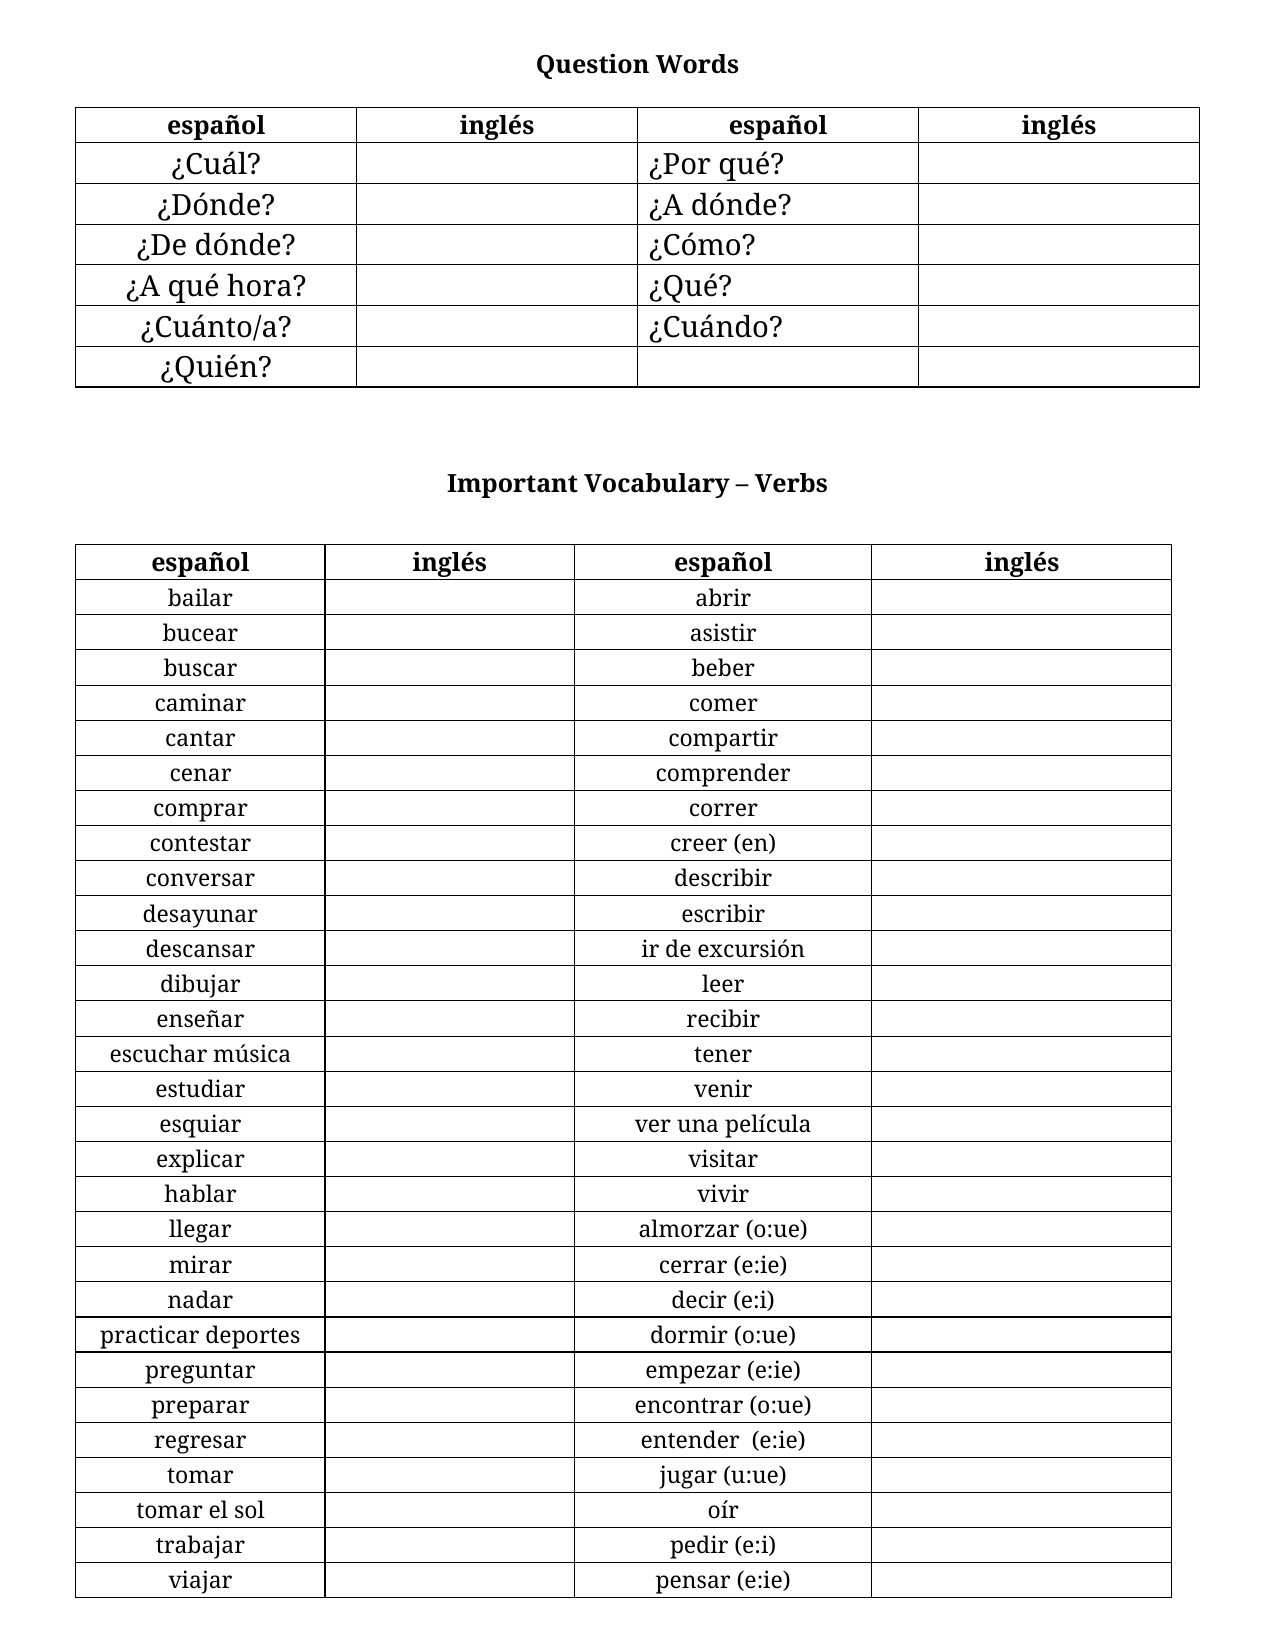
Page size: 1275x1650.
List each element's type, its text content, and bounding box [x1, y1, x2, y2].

table_cell ¿Cuánto/a? [76, 306, 356, 346]
table_cell [326, 861, 574, 895]
table_cell [872, 1388, 1171, 1422]
table_cell ¿Cuándo? [638, 306, 918, 346]
table_cell [326, 1388, 574, 1422]
table_cell pedir (e:i) [575, 1528, 871, 1562]
table_cell [326, 686, 574, 719]
table_cell almorzar (o:ue) [575, 1212, 871, 1246]
table_cell contestar [76, 826, 324, 860]
table_cell abrir [575, 580, 871, 614]
table_cell [326, 1142, 574, 1176]
table_cell describir [575, 861, 871, 895]
table_cell [872, 650, 1171, 684]
table_cell beber [575, 650, 871, 684]
table_cell comprender [575, 756, 871, 790]
table_cell [872, 721, 1171, 755]
table_cell escuchar música [76, 1037, 324, 1071]
table_cell vivir [575, 1177, 871, 1211]
table_cell [326, 791, 574, 825]
table_cell [326, 1037, 574, 1071]
table_cell trabajar [76, 1528, 324, 1562]
table_cell dibujar [76, 966, 324, 1000]
table_cell ¿Cuál? [76, 143, 356, 183]
table_cell decir (e:i) [575, 1282, 871, 1316]
table_cell llegar [76, 1212, 324, 1246]
table_cell [326, 1563, 574, 1597]
table_cell ¿De dónde? [76, 225, 356, 264]
table_cell [872, 1282, 1171, 1316]
table_cell [872, 1423, 1171, 1457]
table_cell [872, 686, 1171, 719]
table_cell [326, 1528, 574, 1562]
table_cell descansar [76, 931, 324, 965]
table_cell encontrar (o:ue) [575, 1388, 871, 1422]
table_cell [872, 1458, 1171, 1492]
table_cell ¿A qué hora? [76, 265, 356, 305]
table_header español [638, 108, 918, 142]
table_cell ¿Dónde? [76, 184, 356, 223]
table_cell empezar (e:ie) [575, 1353, 871, 1387]
table_cell esquiar [76, 1107, 324, 1141]
table_cell preguntar [76, 1353, 324, 1387]
table_cell [326, 650, 574, 684]
table_cell [872, 826, 1171, 860]
table_cell [919, 265, 1199, 305]
table_cell [872, 931, 1171, 965]
table_cell [919, 184, 1199, 223]
table_cell [872, 1037, 1171, 1071]
table_cell cerrar (e:ie) [575, 1247, 871, 1281]
table_cell conversar [76, 861, 324, 895]
table_header español [575, 545, 871, 579]
table_cell recibir [575, 1001, 871, 1036]
table_cell [326, 756, 574, 790]
table_cell oír [575, 1493, 871, 1527]
table_cell [919, 306, 1199, 346]
table_cell explicar [76, 1142, 324, 1176]
table_cell [872, 1493, 1171, 1527]
table_cell [872, 756, 1171, 790]
table_cell preparar [76, 1388, 324, 1422]
table_cell [326, 1318, 574, 1351]
table_cell tomar [76, 1458, 324, 1492]
text Question Words [75, 47, 1200, 81]
table_cell [872, 1107, 1171, 1141]
table_cell [326, 1072, 574, 1106]
table_cell correr [575, 791, 871, 825]
table_cell [638, 347, 918, 386]
table_cell [357, 306, 637, 346]
table_cell entender (e:ie) [575, 1423, 871, 1457]
table_cell ¿A dónde? [638, 184, 918, 223]
table_cell [326, 615, 574, 649]
table_cell ¿Qué? [638, 265, 918, 305]
table_cell [326, 1247, 574, 1281]
table_cell [872, 1563, 1171, 1597]
table_cell practicar deportes [76, 1318, 324, 1351]
table_cell regresar [76, 1423, 324, 1457]
table_cell [357, 143, 637, 183]
table_cell [357, 225, 637, 264]
table_cell ir de excursión [575, 931, 871, 965]
table_cell caminar [76, 686, 324, 719]
table_cell tener [575, 1037, 871, 1071]
table_cell [919, 143, 1199, 183]
table_cell ¿Por qué? [638, 143, 918, 183]
table_cell [357, 265, 637, 305]
table_cell bucear [76, 615, 324, 649]
table_header inglés [357, 108, 637, 142]
table_cell compartir [575, 721, 871, 755]
table_cell buscar [76, 650, 324, 684]
table_cell [872, 861, 1171, 895]
table_cell dormir (o:ue) [575, 1318, 871, 1351]
table_cell nadar [76, 1282, 324, 1316]
table_cell [872, 1212, 1171, 1246]
table_cell comprar [76, 791, 324, 825]
table_header inglés [326, 545, 574, 579]
table_header inglés [872, 545, 1171, 579]
table_cell [326, 826, 574, 860]
table_cell jugar (u:ue) [575, 1458, 871, 1492]
table_cell [326, 966, 574, 1000]
table_cell leer [575, 966, 871, 1000]
table_cell [872, 896, 1171, 930]
table_cell ¿Cómo? [638, 225, 918, 264]
table_cell [872, 615, 1171, 649]
table_cell [872, 1353, 1171, 1387]
table_cell [872, 1001, 1171, 1036]
table_cell comer [575, 686, 871, 719]
table_header español [76, 108, 356, 142]
table_cell [326, 1177, 574, 1211]
table_cell [326, 1212, 574, 1246]
table_cell [872, 1072, 1171, 1106]
table_cell [919, 347, 1199, 386]
table_cell [326, 1107, 574, 1141]
table_header español [76, 545, 324, 579]
table_cell [919, 225, 1199, 264]
table_cell [326, 1458, 574, 1492]
table_cell enseñar [76, 1001, 324, 1036]
text Important Vocabulary – Verbs [75, 466, 1200, 500]
table_cell creer (en) [575, 826, 871, 860]
table_cell [872, 791, 1171, 825]
table_cell ver una película [575, 1107, 871, 1141]
table_cell [872, 1177, 1171, 1211]
table_cell desayunar [76, 896, 324, 930]
table_cell [872, 966, 1171, 1000]
table_cell [326, 1353, 574, 1387]
table_cell [326, 580, 574, 614]
table_cell estudiar [76, 1072, 324, 1106]
table_cell [326, 1493, 574, 1527]
table_cell ¿Quién? [76, 347, 356, 386]
table_cell [872, 1318, 1171, 1351]
table_cell bailar [76, 580, 324, 614]
table_cell [326, 1423, 574, 1457]
table_cell pensar (e:ie) [575, 1563, 871, 1597]
table_cell viajar [76, 1563, 324, 1597]
table_cell escribir [575, 896, 871, 930]
table_cell hablar [76, 1177, 324, 1211]
table_cell [872, 1142, 1171, 1176]
table_cell cantar [76, 721, 324, 755]
table_cell [872, 580, 1171, 614]
table_cell [357, 184, 637, 223]
table_cell visitar [575, 1142, 871, 1176]
table_cell [326, 721, 574, 755]
table_cell venir [575, 1072, 871, 1106]
table_cell [326, 1282, 574, 1316]
table_cell cenar [76, 756, 324, 790]
table_cell [326, 896, 574, 930]
table_cell [326, 1001, 574, 1036]
table_cell [357, 347, 637, 386]
table_cell [326, 931, 574, 965]
table_cell asistir [575, 615, 871, 649]
table_cell tomar el sol [76, 1493, 324, 1527]
table_cell [872, 1247, 1171, 1281]
table_cell [872, 1528, 1171, 1562]
table_cell mirar [76, 1247, 324, 1281]
table_header inglés [919, 108, 1199, 142]
